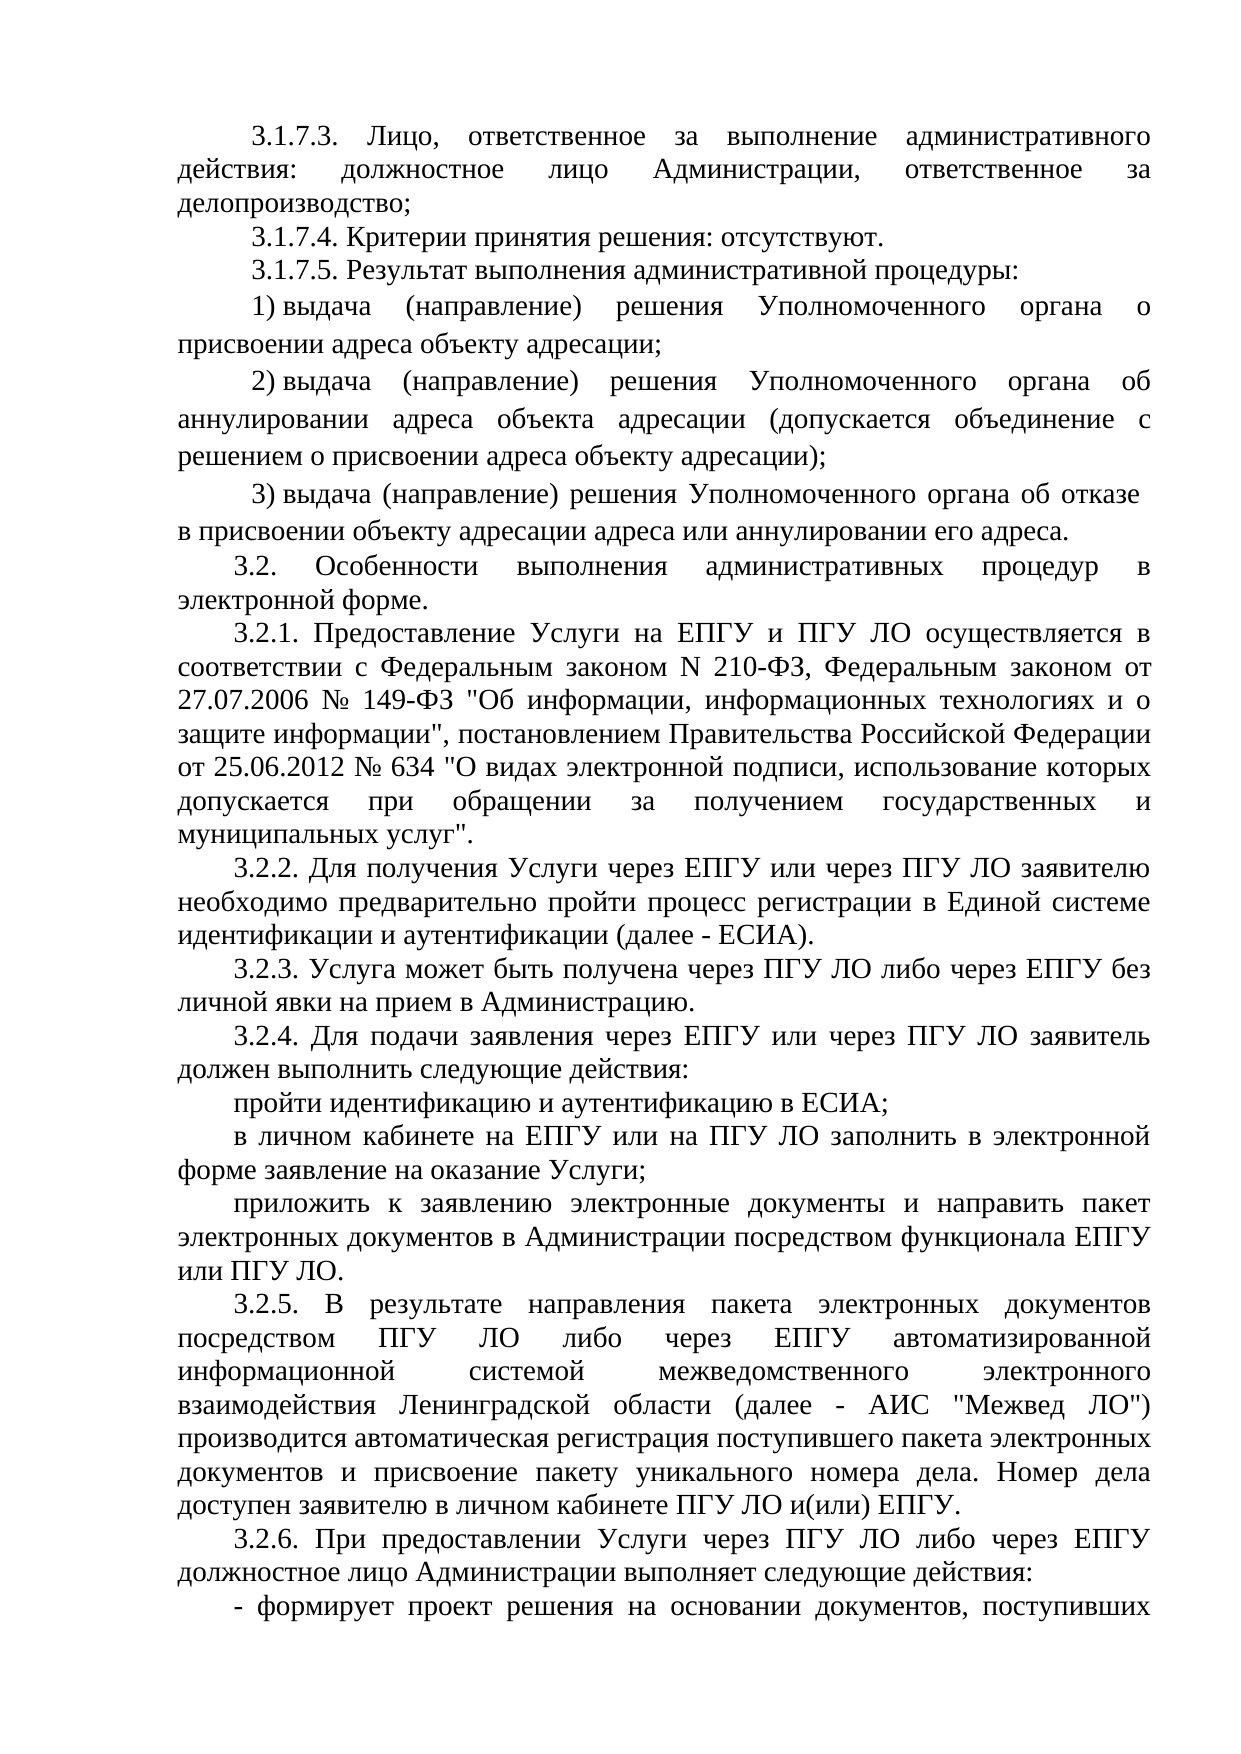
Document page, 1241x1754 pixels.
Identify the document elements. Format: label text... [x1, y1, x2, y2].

text 2) выдача (направление) решения Уполномоченного органа об аннулировании адреса объекта адресации (допускается объединение с решением о присвоении адреса объекту адресации); [177, 361, 1152, 473]
text 3.2. Особенности выполнения административных процедур в электронной форме. [177, 548, 1152, 615]
text 3.2.4. Для подачи заявления через ЕПГУ или через ПГУ ЛО заявитель должен выполнить следующие действия: [177, 1018, 1152, 1085]
text 1) выдача (направление) решения Уполномоченного органа о присвоении адреса объекту адресации; [177, 286, 1152, 361]
text 3.1.7.5. Результат выполнения административной процедуры: [177, 252, 1152, 286]
text 3.2.6. При предоставлении Услуги через ПГУ ЛО либо через ЕПГУ должностное лицо Администрации выполняет следующие действия: [177, 1521, 1152, 1588]
text пройти идентификацию и аутентификацию в ЕСИА; [177, 1085, 1152, 1118]
text 3.2.2. Для получения Услуги через ЕПГУ или через ПГУ ЛО заявителю необходимо предварительно пройти процесс регистрации в Единой системе идентификации и аутентификации (далее - ЕСИА). [177, 850, 1152, 951]
text 3.2.3. Услуга может быть получена через ПГУ ЛО либо через ЕПГУ без личной явки на прием в Администрацию. [177, 951, 1152, 1018]
text в личном кабинете на ЕПГУ или на ПГУ ЛО заполнить в электронной форме заявление на оказание Услуги; [177, 1118, 1152, 1186]
text 3.2.5. В результате направления пакета электронных документов посредством ПГУ ЛО либо через ЕПГУ автоматизированной информационной системой межведомственного электронного взаимодействия Ленинградской области (далее - АИС "Межвед ЛО") производится автоматическая регистрация поступившего пакета электронных документов и присвоение пакету уникального номера дела. Номер дела доступен заявителю в личном кабинете ПГУ ЛО и(или) ЕПГУ. [177, 1286, 1152, 1521]
text 3.1.7.3. Лицо, ответственное за выполнение административного действия: должностное лицо Администрации, ответственное за делопроизводство; [177, 118, 1152, 219]
text приложить к заявлению электронные документы и направить пакет электронных документов в Администрации посредством функционала ЕПГУ или ПГУ ЛО. [177, 1186, 1152, 1286]
text 3.1.7.4. Критерии принятия решения: отсутствуют. [177, 219, 1152, 252]
text 3.2.1. Предоставление Услуги на ЕПГУ и ПГУ ЛО осуществляется в соответствии с Федеральным законом N 210-ФЗ, Федеральным законом от 27.07.2006 № 149-ФЗ "Об информации, информационных технологиях и о защите информации", постановлением Правительства Российской Федерации от 25.06.2012 № 634 "О видах электронной подписи, использование которых допускается при обращении за получением государственных и муниципальных услуг". [177, 615, 1152, 850]
text 3) выдача (направление) решения Уполномоченного органа об отказе в присвоении объекту адресации адреса или аннулировании его адреса. [177, 473, 1152, 548]
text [177, 1588, 1152, 1622]
